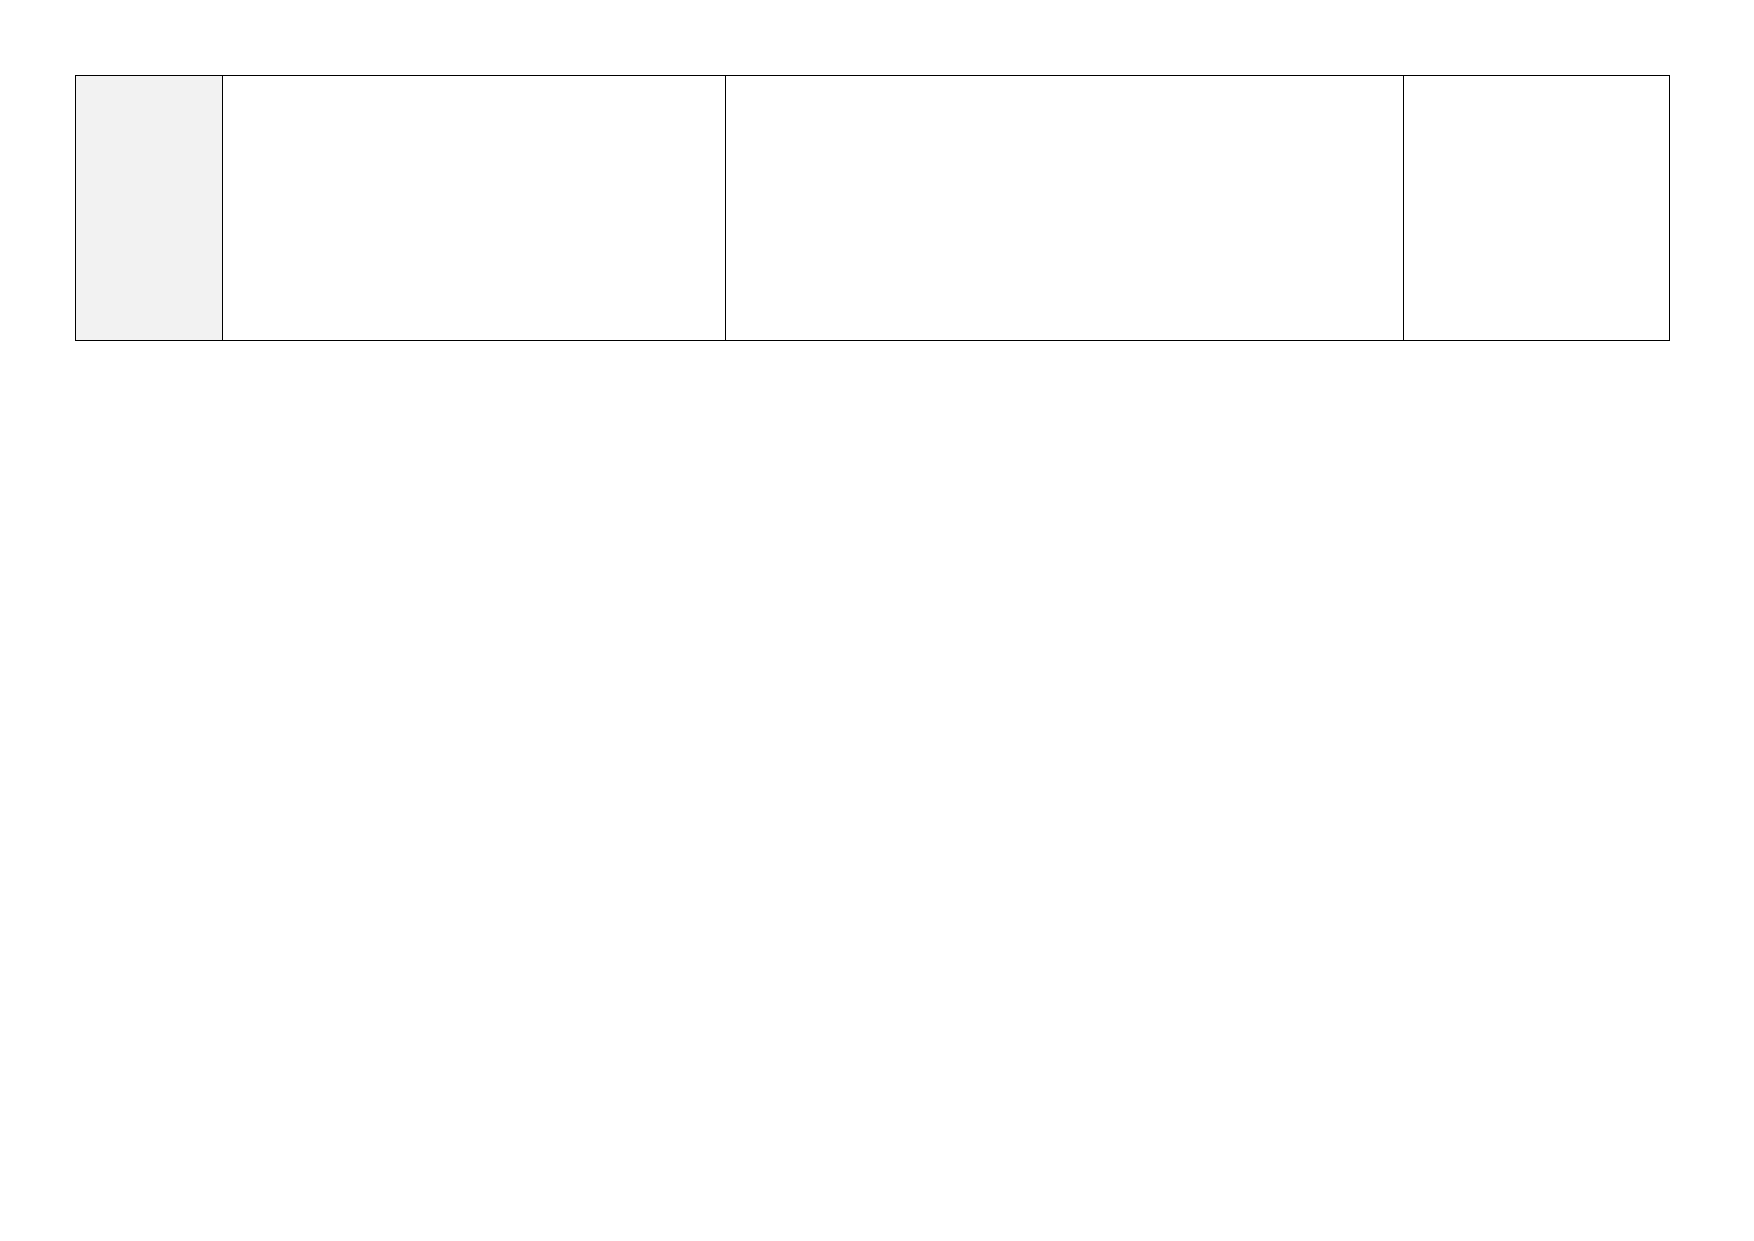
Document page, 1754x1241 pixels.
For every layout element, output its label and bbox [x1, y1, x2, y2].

table_cell [1404, 76, 1669, 340]
table_cell [726, 76, 1403, 340]
table_cell [76, 76, 222, 340]
table_cell [223, 76, 725, 340]
